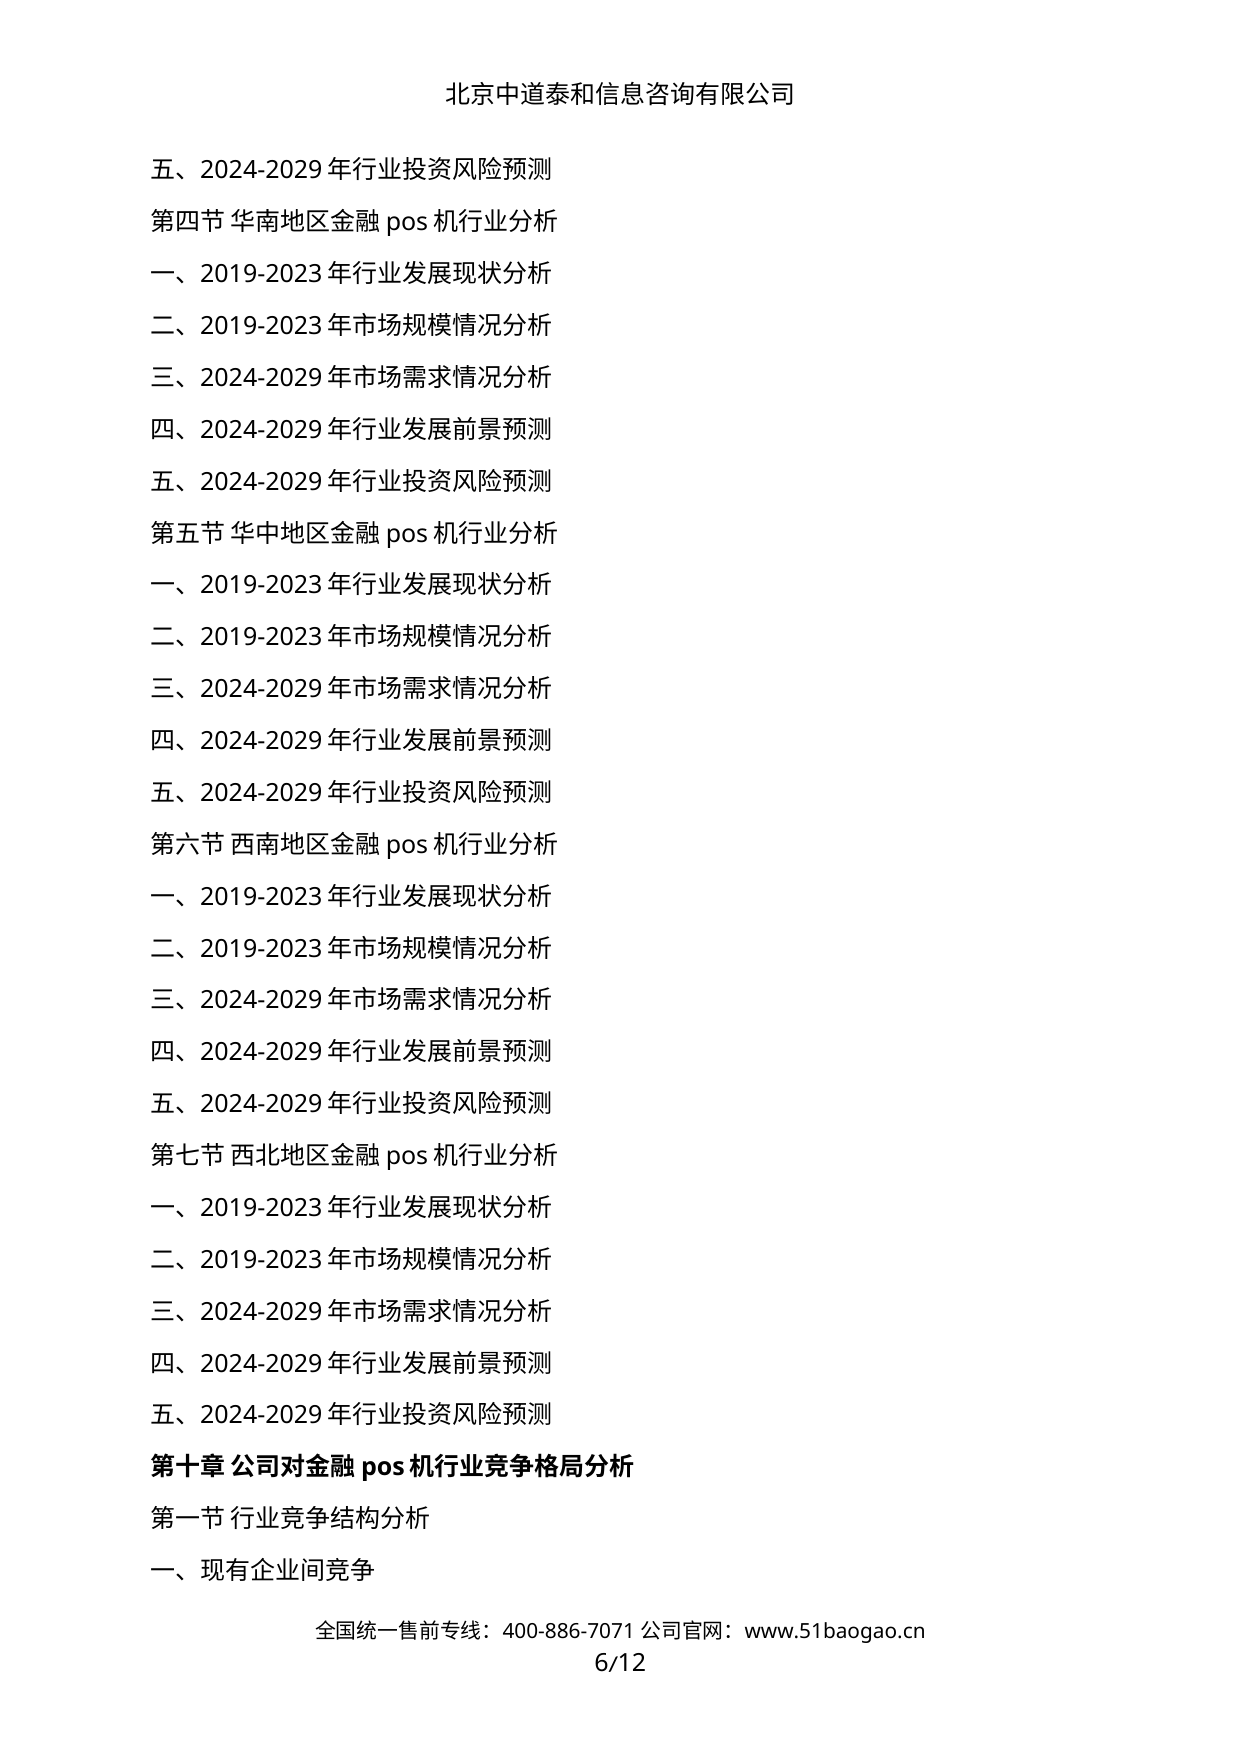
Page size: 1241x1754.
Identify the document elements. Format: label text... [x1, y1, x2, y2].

text 五、2024-2029年行业投资风险预测 [150, 461, 1090, 497]
text 第一节 行业竞争结构分析 [150, 1499, 1090, 1535]
text 五、2024-2029年行业投资风险预测 [150, 150, 1090, 186]
text 三、2024-2029年市场需求情况分析 [150, 669, 1090, 705]
text 五、2024-2029年行业投资风险预测 [150, 1395, 1090, 1431]
text 二、2019-2023年市场规模情况分析 [150, 928, 1090, 964]
text 第六节 西南地区金融pos机行业分析 [150, 824, 1090, 861]
text 五、2024-2029年行业投资风险预测 [150, 772, 1090, 809]
text 四、2024-2029年行业发展前景预测 [150, 1032, 1090, 1068]
text 二、2019-2023年市场规模情况分析 [150, 306, 1090, 342]
text 第四节 华南地区金融pos机行业分析 [150, 202, 1090, 238]
text 三、2024-2029年市场需求情况分析 [150, 1291, 1090, 1327]
text 四、2024-2029年行业发展前景预测 [150, 409, 1090, 446]
text 二、2019-2023年市场规模情况分析 [150, 617, 1090, 653]
text 一、2019-2023年行业发展现状分析 [150, 876, 1090, 912]
text 四、2024-2029年行业发展前景预测 [150, 1343, 1090, 1379]
text 第五节 华中地区金融pos机行业分析 [150, 513, 1090, 549]
text 一、2019-2023年行业发展现状分析 [150, 1187, 1090, 1224]
text 一、现有企业间竞争 [150, 1551, 1090, 1587]
text 二、2019-2023年市场规模情况分析 [150, 1239, 1090, 1276]
text 三、2024-2029年市场需求情况分析 [150, 357, 1090, 394]
text 第七节 西北地区金融pos机行业分析 [150, 1136, 1090, 1172]
text 一、2019-2023年行业发展现状分析 [150, 254, 1090, 290]
text 第十章 公司对金融pos机行业竞争格局分析 [150, 1447, 1090, 1483]
text 四、2024-2029年行业发展前景预测 [150, 721, 1090, 757]
text 一、2019-2023年行业发展现状分析 [150, 565, 1090, 601]
text 三、2024-2029年市场需求情况分析 [150, 980, 1090, 1016]
text 五、2024-2029年行业投资风险预测 [150, 1084, 1090, 1120]
